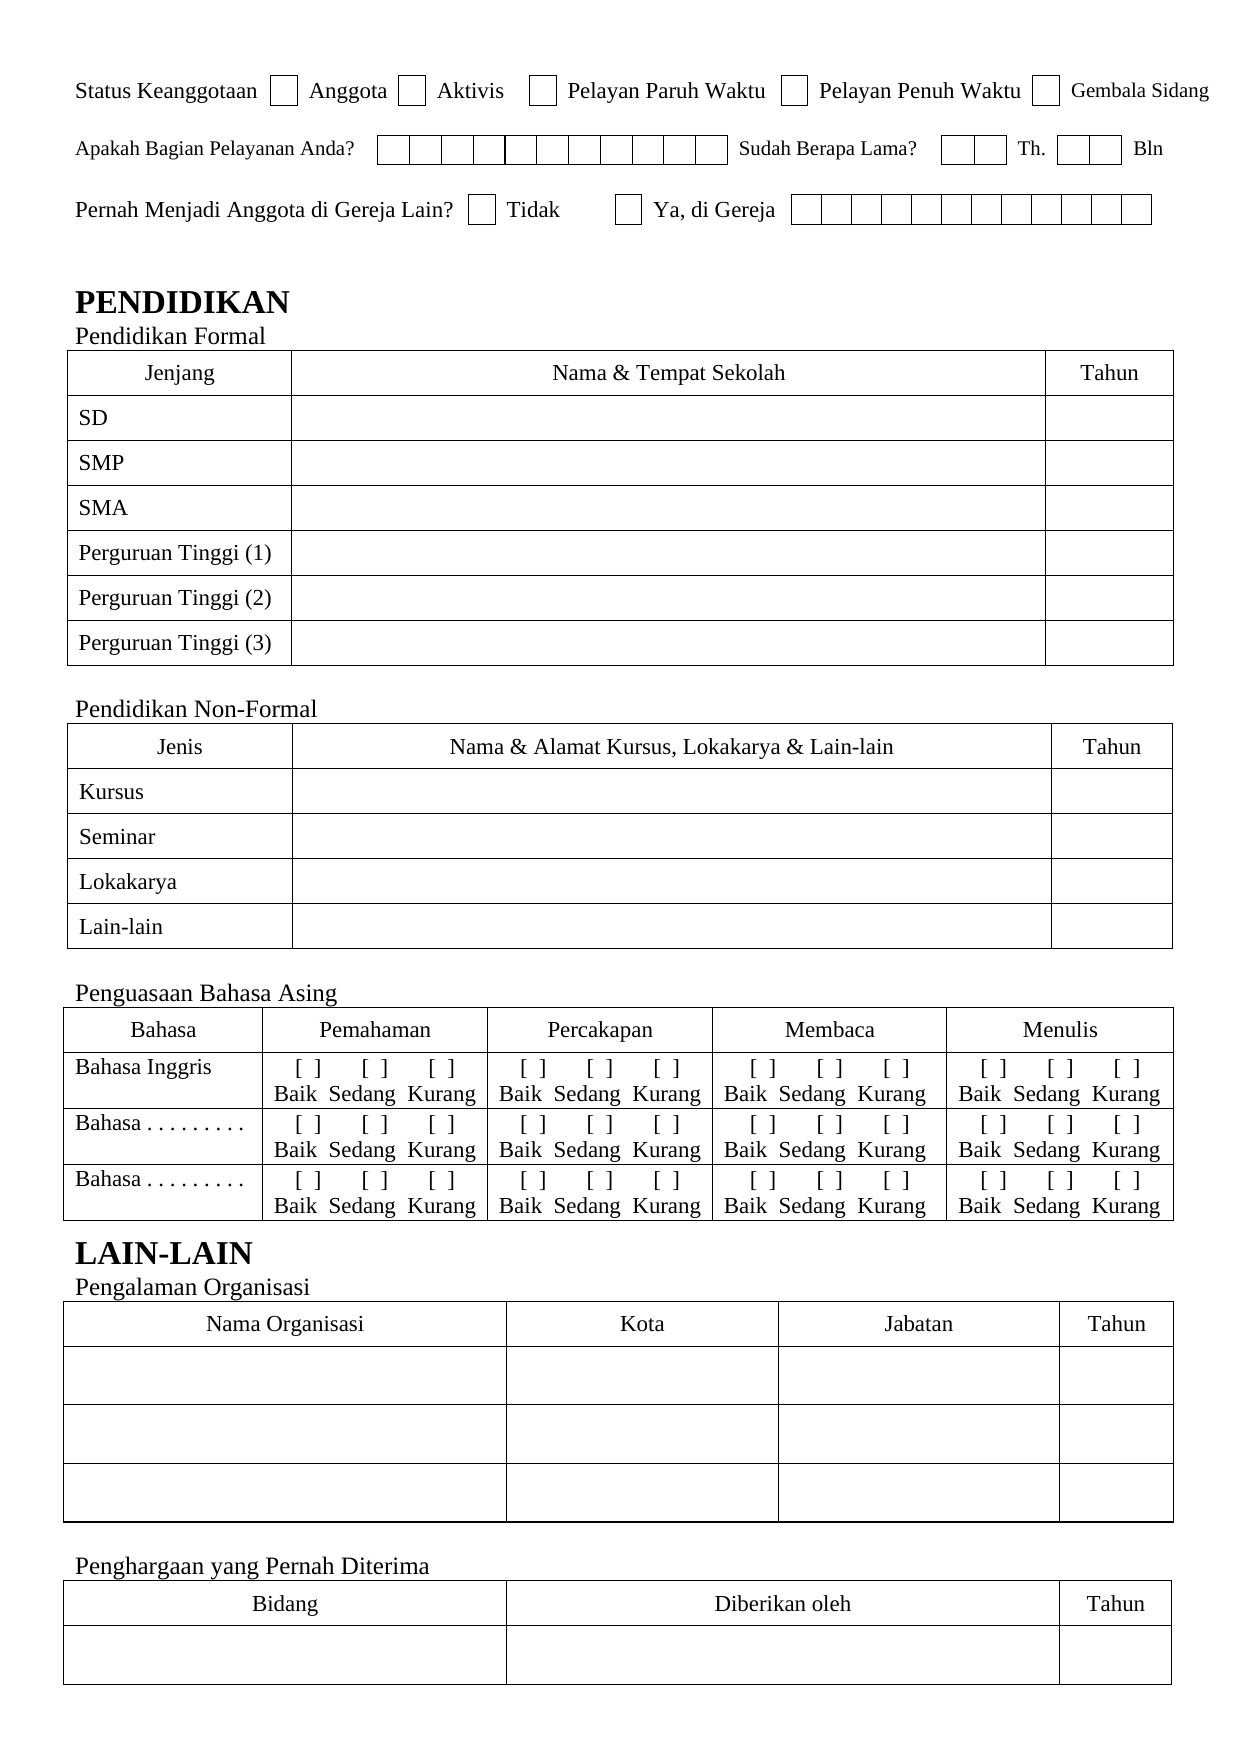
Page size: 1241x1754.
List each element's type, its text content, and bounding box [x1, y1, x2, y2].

table_cell [1052, 904, 1172, 948]
table_header Jenis [68, 724, 292, 768]
table_header [474, 136, 504, 164]
table_cell [293, 769, 1051, 813]
table_cell [64, 1464, 506, 1521]
table_cell [293, 859, 1051, 903]
table_header Jenjang [68, 351, 291, 394]
table_header [507, 1302, 778, 1346]
table_header [537, 136, 568, 164]
table_header Anggota [298, 75, 398, 105]
table_cell [1046, 621, 1173, 664]
table_header [1092, 195, 1121, 224]
table_header [378, 136, 409, 164]
text PENDIDIKAN [75, 282, 1165, 321]
table_header [664, 136, 695, 164]
table_cell [ ] [ ] [ ] Baik Sedang Kurang [713, 1109, 946, 1164]
table_cell [1052, 859, 1172, 903]
table_cell [ ] [ ] [ ] Baik Sedang Kurang [488, 1165, 712, 1220]
table_cell [507, 1405, 778, 1463]
table_header [942, 136, 974, 164]
table_cell [292, 531, 1045, 574]
text Pendidikan Formal [75, 321, 1165, 349]
table_header Percakapan [488, 1008, 712, 1052]
text LAIN-LAIN [75, 1234, 1165, 1272]
table_header Membaca [713, 1008, 946, 1052]
table_header Bidang [64, 1581, 506, 1625]
table_header [822, 195, 851, 224]
table_cell [292, 486, 1045, 529]
table_cell [ ] [ ] [ ] Baik Sedang Kurang [947, 1165, 1173, 1220]
table_header [569, 136, 600, 164]
table_cell Bahasa . . . . . . . . . [64, 1165, 262, 1220]
table_header Tidak [496, 194, 615, 224]
table_cell [507, 1464, 778, 1521]
table_cell SD [68, 396, 291, 439]
table_cell [293, 904, 1051, 948]
table_cell [ ] [ ] [ ] Baik Sedang Kurang [263, 1053, 487, 1108]
table_cell [779, 1464, 1059, 1521]
table_header Bahasa [64, 1008, 262, 1052]
table_header [616, 195, 641, 224]
table_cell [1060, 1347, 1173, 1404]
table_cell [779, 1347, 1059, 1404]
table_header Apakah Bagian Pelayanan Anda? [64, 135, 377, 164]
table_header Status Keanggotaan [64, 75, 270, 105]
table_header [882, 195, 911, 224]
text Pengalaman Organisasi [75, 1272, 1165, 1301]
table_header Tahun [1046, 351, 1173, 394]
table_cell SMP [68, 441, 291, 484]
table_header [1002, 195, 1031, 224]
table_header Sudah Berapa Lama? [728, 135, 941, 164]
table_header [1058, 136, 1089, 164]
table_header Jabatan [779, 1302, 1059, 1346]
table_header [410, 136, 441, 164]
table_cell Seminar [68, 814, 292, 858]
table_header [601, 136, 632, 164]
table_header [506, 136, 536, 164]
table_header Nama & Alamat Kursus, Lokakarya & Lain-lain [293, 724, 1051, 768]
table_cell [ ] [ ] [ ] Baik Sedang Kurang [713, 1165, 946, 1220]
table_cell [64, 1347, 506, 1404]
table_cell [1046, 441, 1173, 484]
table_header [633, 136, 663, 164]
table_cell [507, 1626, 1059, 1683]
table_header [912, 195, 941, 224]
table_header [942, 195, 971, 224]
table_header [442, 136, 473, 164]
table_cell [ ] [ ] [ ] Baik Sedang Kurang [488, 1109, 712, 1164]
table_cell [1046, 576, 1173, 619]
table_header Tahun [1060, 1302, 1173, 1346]
table_cell Lain-lain [68, 904, 292, 948]
table_cell [ ] [ ] [ ] Baik Sedang Kurang [947, 1053, 1173, 1108]
table_header [696, 136, 727, 164]
table_header Pelayan Penuh Waktu [808, 75, 1032, 105]
table_header Nama Organisasi [64, 1302, 506, 1346]
table_header Menulis [947, 1008, 1173, 1052]
table_cell [1046, 531, 1173, 574]
text Penguasaan Bahasa Asing [75, 978, 1165, 1007]
table_header [975, 136, 1006, 164]
table_cell [779, 1405, 1059, 1463]
table_header [1062, 195, 1091, 224]
table_cell [ ] [ ] [ ] Baik Sedang Kurang [488, 1053, 712, 1108]
table_cell Perguruan Tinggi (3) [68, 621, 291, 664]
table_header [530, 76, 556, 105]
table_header Pernah Menjadi Anggota di Gereja Lain? [64, 194, 468, 224]
table_cell Bahasa Inggris [64, 1053, 262, 1108]
table_cell [ ] [ ] [ ] Baik Sedang Kurang [263, 1165, 487, 1220]
table_cell [292, 441, 1045, 484]
table_header Pemahaman [263, 1008, 487, 1052]
table_header [852, 195, 881, 224]
table_cell [1060, 1626, 1171, 1683]
table_cell Kursus [68, 769, 292, 813]
table_header [792, 195, 821, 224]
table_header Diberikan oleh [507, 1581, 1059, 1625]
table_cell [ ] [ ] [ ] Baik Sedang Kurang [713, 1053, 946, 1108]
table_cell Bahasa . . . . . . . . . [64, 1109, 262, 1164]
table_header Tahun [1060, 1581, 1171, 1625]
table_header [271, 76, 297, 105]
table_cell [64, 1626, 506, 1683]
table_header [469, 195, 495, 224]
table_header Ya, di Gereja [642, 194, 791, 224]
table_cell [1046, 396, 1173, 439]
table_cell Perguruan Tinggi (1) [68, 531, 291, 574]
table_header Aktivis [426, 75, 529, 105]
table_header [399, 76, 425, 105]
table_cell [292, 396, 1045, 439]
table_header [1033, 76, 1059, 105]
text Penghargaan yang Pernah Diterima [75, 1551, 1165, 1580]
table_cell [1052, 769, 1172, 813]
table_header [782, 76, 807, 105]
table_cell [507, 1347, 778, 1404]
table_header [1122, 195, 1151, 224]
table_header [1090, 136, 1121, 164]
table_header Bln [1122, 135, 1174, 164]
table_header [972, 195, 1001, 224]
table_cell [ ] [ ] [ ] Baik Sedang Kurang [947, 1109, 1173, 1164]
table_header Tahun [1052, 724, 1172, 768]
table_cell SMA [68, 486, 291, 529]
table_header [1032, 195, 1061, 224]
table_cell Lokakarya [68, 859, 292, 903]
table_header Pelayan Paruh Waktu [557, 75, 781, 105]
table_cell Perguruan Tinggi (2) [68, 576, 291, 619]
table_header Th. [1007, 135, 1057, 164]
table_cell [ ] [ ] [ ] Baik Sedang Kurang [263, 1109, 487, 1164]
table_cell [1060, 1464, 1173, 1521]
table_header Gembala Sidang [1060, 75, 1232, 105]
table_cell [292, 576, 1045, 619]
table_cell [1052, 814, 1172, 858]
table_cell [1046, 486, 1173, 529]
table_cell [1060, 1405, 1173, 1463]
text Pendidikan Non-Formal [75, 694, 1165, 723]
table_cell [292, 621, 1045, 664]
table_cell [64, 1405, 506, 1463]
table_header Nama & Tempat Sekolah [292, 351, 1045, 394]
table_cell [293, 814, 1051, 858]
